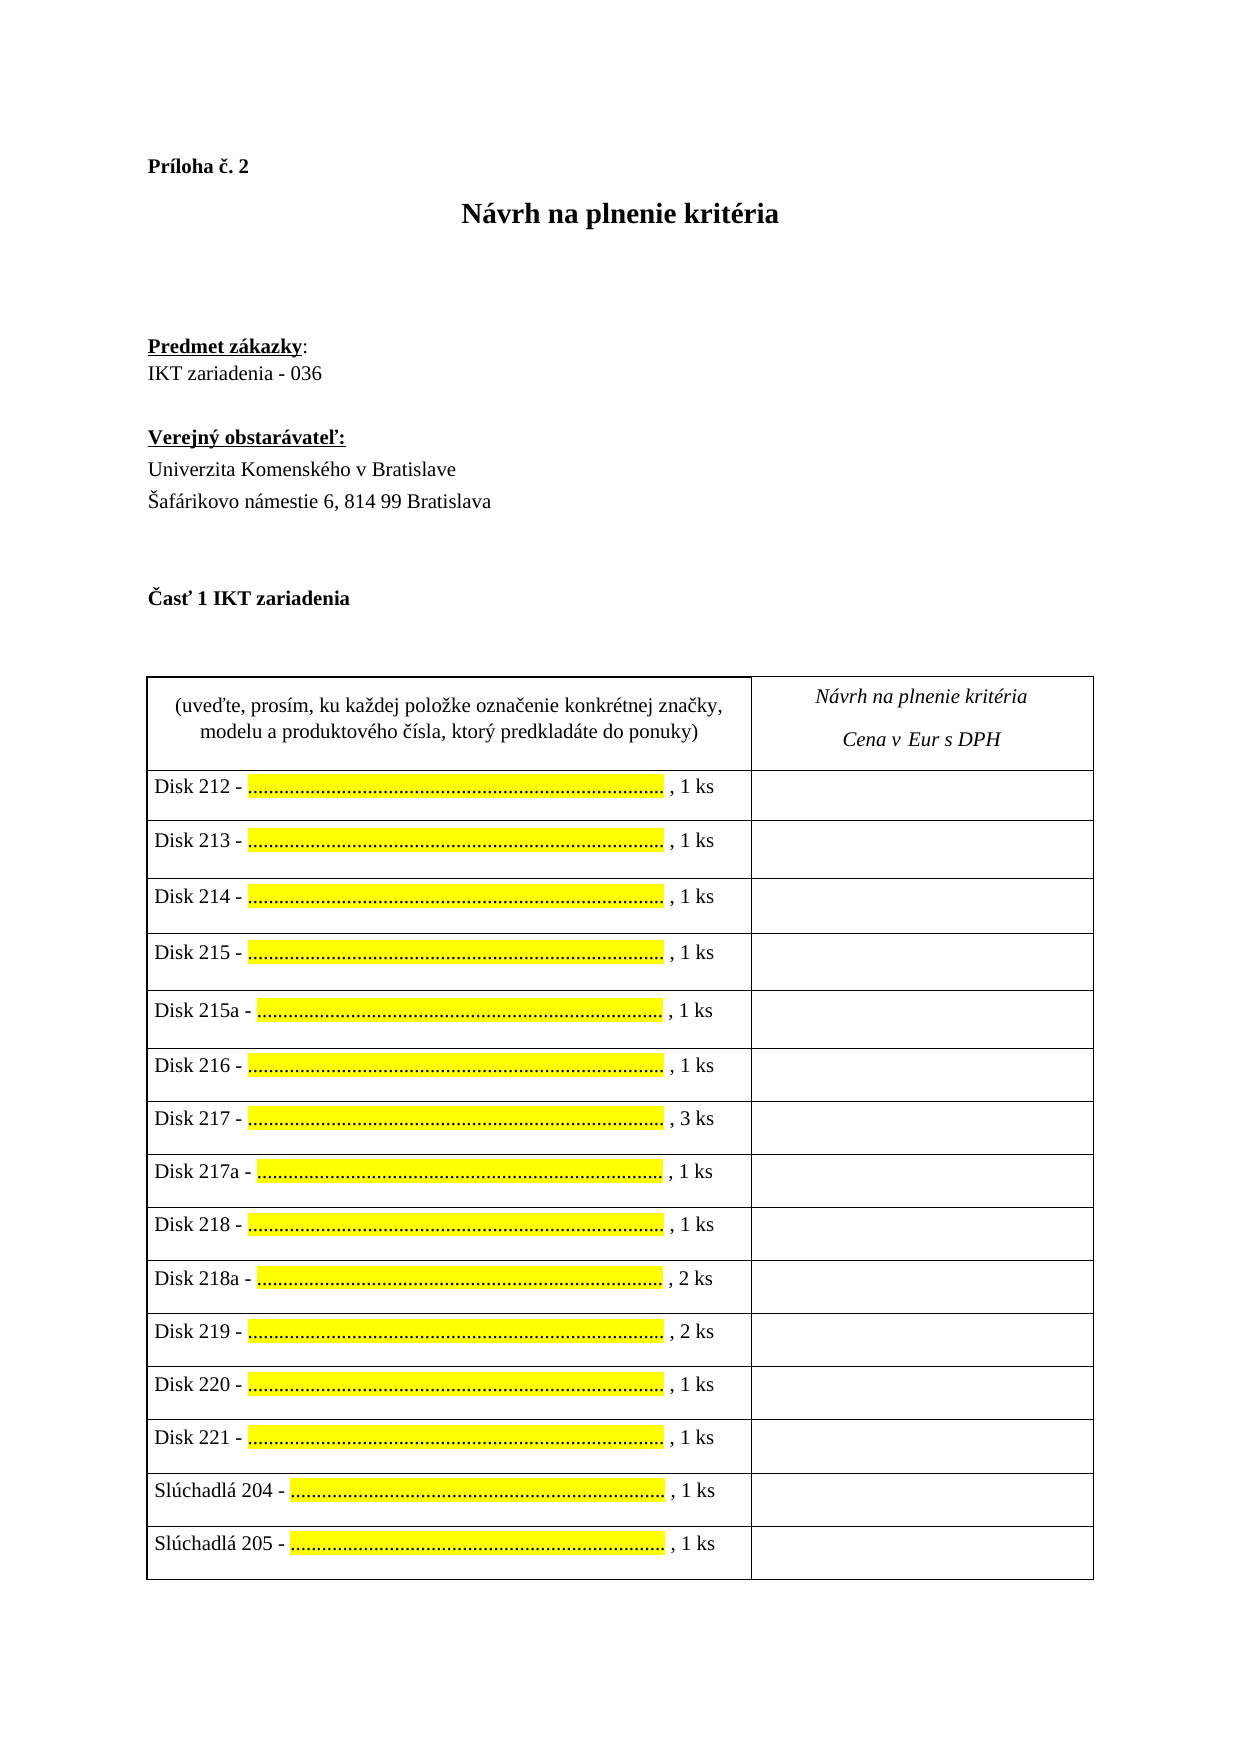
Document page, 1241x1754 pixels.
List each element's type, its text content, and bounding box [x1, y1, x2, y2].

table_cell Disk 213 - ................................................................................ , 1 ks [148, 821, 751, 878]
table_cell [752, 771, 1093, 820]
table_cell Disk 212 - ................................................................................ , 1 ks [148, 771, 751, 820]
table_cell [752, 1261, 1093, 1313]
table_cell Disk 215a - .............................................................................. , 1 ks [148, 991, 751, 1047]
text Univerzita Komenského v Bratislave [148, 457, 1093, 481]
text Časť 1 IKT zariadenia [148, 586, 1093, 610]
table_cell [752, 1314, 1093, 1366]
table_cell Disk 217a - .............................................................................. , 1 ks [148, 1155, 751, 1207]
table_cell [752, 1155, 1093, 1207]
table_cell [752, 1208, 1093, 1260]
table_cell Disk 220 - ................................................................................ , 1 ks [148, 1367, 751, 1419]
table_cell Disk 218 - ................................................................................ , 1 ks [148, 1208, 751, 1260]
table_header (uveďte, prosím, ku každej položke označenie konkrétnej značky, modelu a produktového čísla, ktorý predkladáte do ponuky) [148, 678, 751, 770]
table_cell Disk 219 - ................................................................................ , 2 ks [148, 1314, 751, 1366]
text Predmet zákazky: [148, 334, 1093, 358]
table_cell [752, 821, 1093, 878]
table_cell [752, 879, 1093, 932]
table_cell Disk 221 - ................................................................................ , 1 ks [148, 1420, 751, 1472]
table_cell Disk 216 - ................................................................................ , 1 ks [148, 1049, 751, 1101]
text Návrh na plnenie kritéria [148, 196, 1093, 230]
table_cell [752, 1474, 1093, 1526]
table_cell Disk 217 - ................................................................................ , 3 ks [148, 1102, 751, 1154]
table_cell Slúchadlá 204 - ........................................................................ , 1 ks [148, 1474, 751, 1526]
text Verejný obstarávateľ: [148, 425, 1093, 449]
table_cell Disk 218a - .............................................................................. , 2 ks [148, 1261, 751, 1313]
table_cell [752, 934, 1093, 989]
table_header Návrh na plnenie kritéria Cena v Eur s DPH [752, 677, 1093, 770]
table_cell [752, 1049, 1093, 1101]
text Šafárikovo námestie 6, 814 99 Bratislava [148, 489, 1093, 513]
table_cell Disk 215 - ................................................................................ , 1 ks [148, 934, 751, 989]
table_cell [752, 1420, 1093, 1472]
table_cell [752, 1102, 1093, 1154]
table_cell Slúchadlá 205 - ........................................................................ , 1 ks [148, 1527, 751, 1579]
table_cell [752, 1367, 1093, 1419]
table_cell [752, 1527, 1093, 1579]
text Príloha č. 2 [148, 154, 1093, 178]
text IKT zariadenia - 036 [148, 360, 1093, 384]
table_cell [752, 991, 1093, 1047]
table_cell Disk 214 - ................................................................................ , 1 ks [148, 879, 751, 932]
